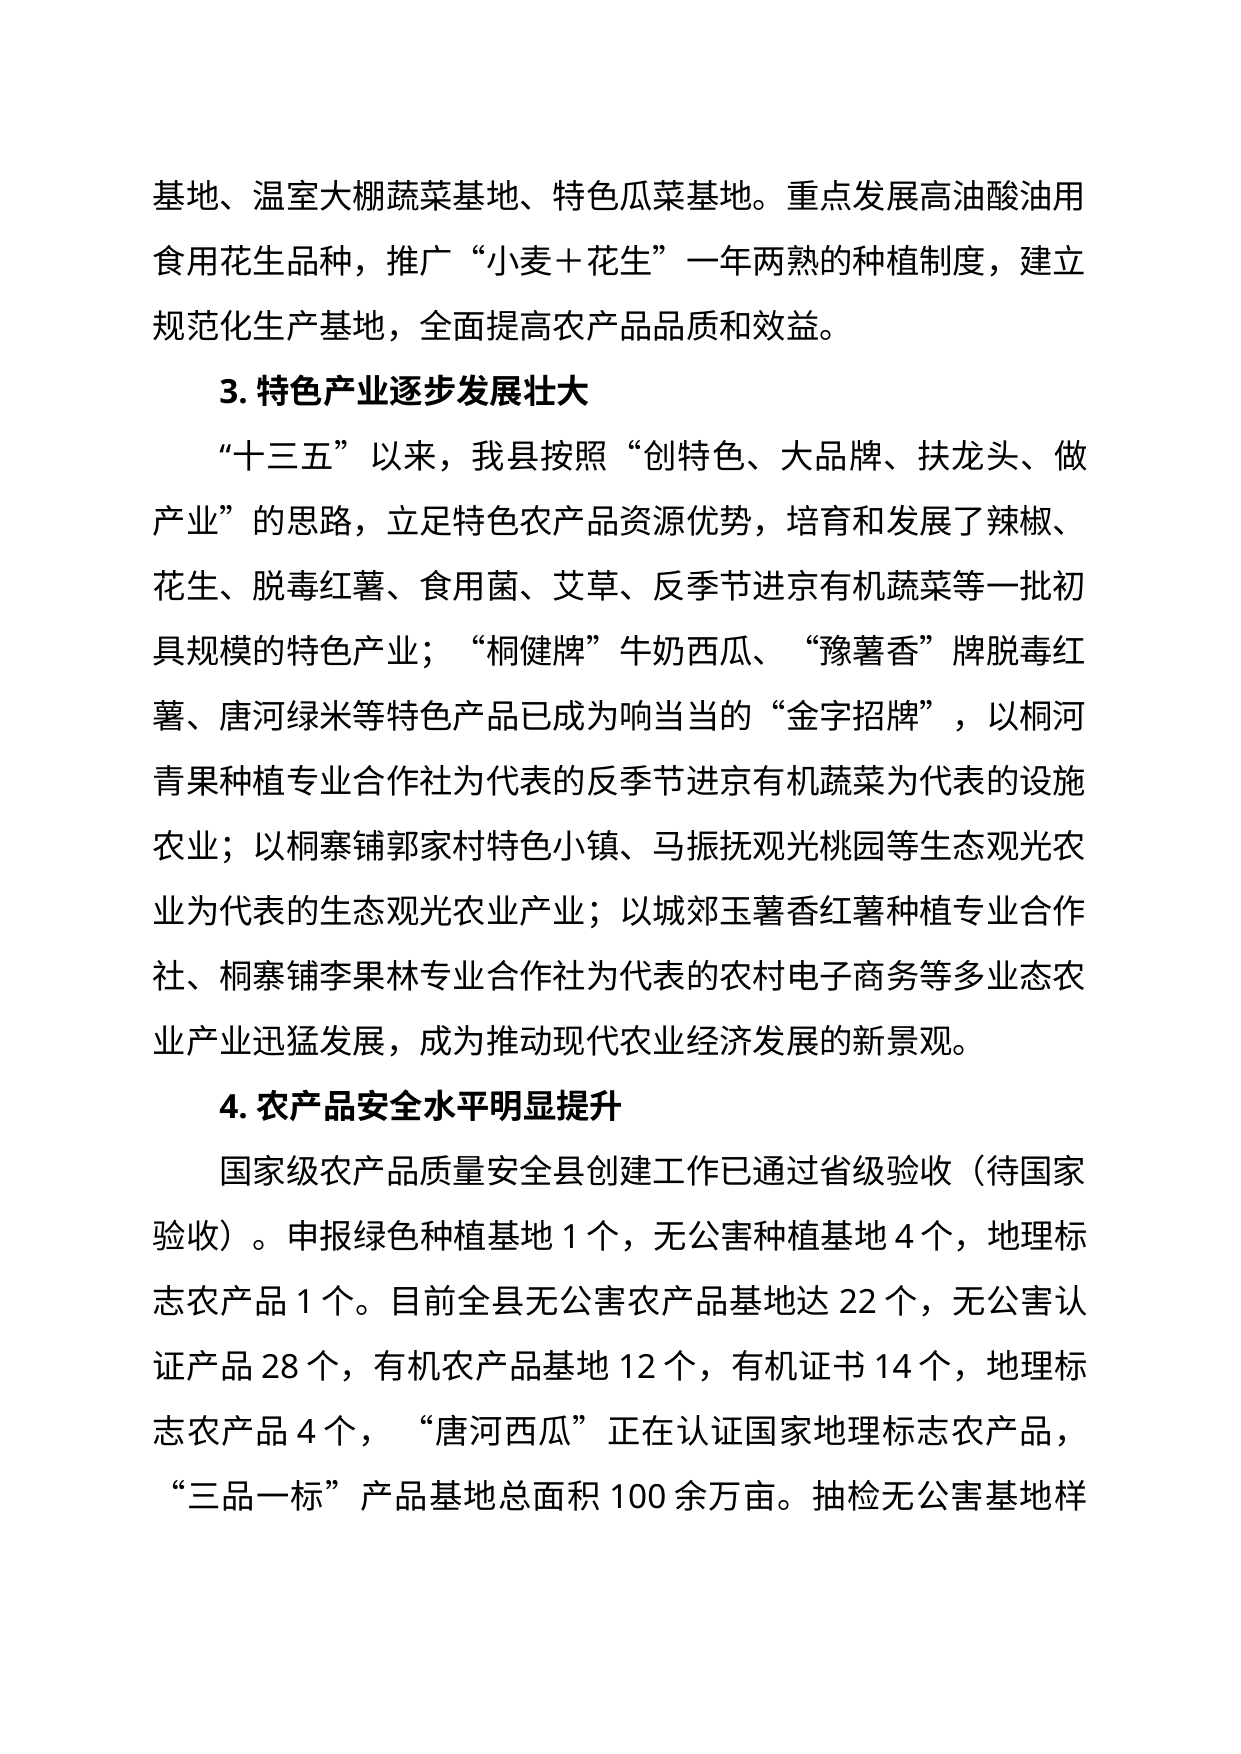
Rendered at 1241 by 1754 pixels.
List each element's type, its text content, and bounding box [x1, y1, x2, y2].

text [152, 1137, 1088, 1527]
text “十三五”以来，我县按照“创特色、大品牌、扶龙头、做产业”的思路，立足特色农产品资源优势，培育和发展了辣椒、花生、脱毒红薯、食用菌、艾草、反季节进京有机蔬菜等一批初具规模的特色产业；“桐健牌”牛奶西瓜、“豫薯香”牌脱毒红薯、唐河绿米等特色产品已成为响当当的“金字招牌”，以桐河青果种植专业合作社为代表的反季节进京有机蔬菜为代表的设施农业；以桐寨铺郭家村特色小镇、马振抚观光桃园等生态观光农业为代表的生态观光农业产业；以城郊玉薯香红薯种植专业合作社、桐寨铺李果林专业合作社为代表的农村电子商务等多业态农业产业迅猛发展，成为推动现代农业经济发展的新景观。 [152, 422, 1088, 1072]
text 3. 特色产业逐步发展壮大 [152, 357, 1088, 422]
text 4. 农产品安全水平明显提升 [152, 1072, 1088, 1137]
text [152, 162, 1088, 357]
